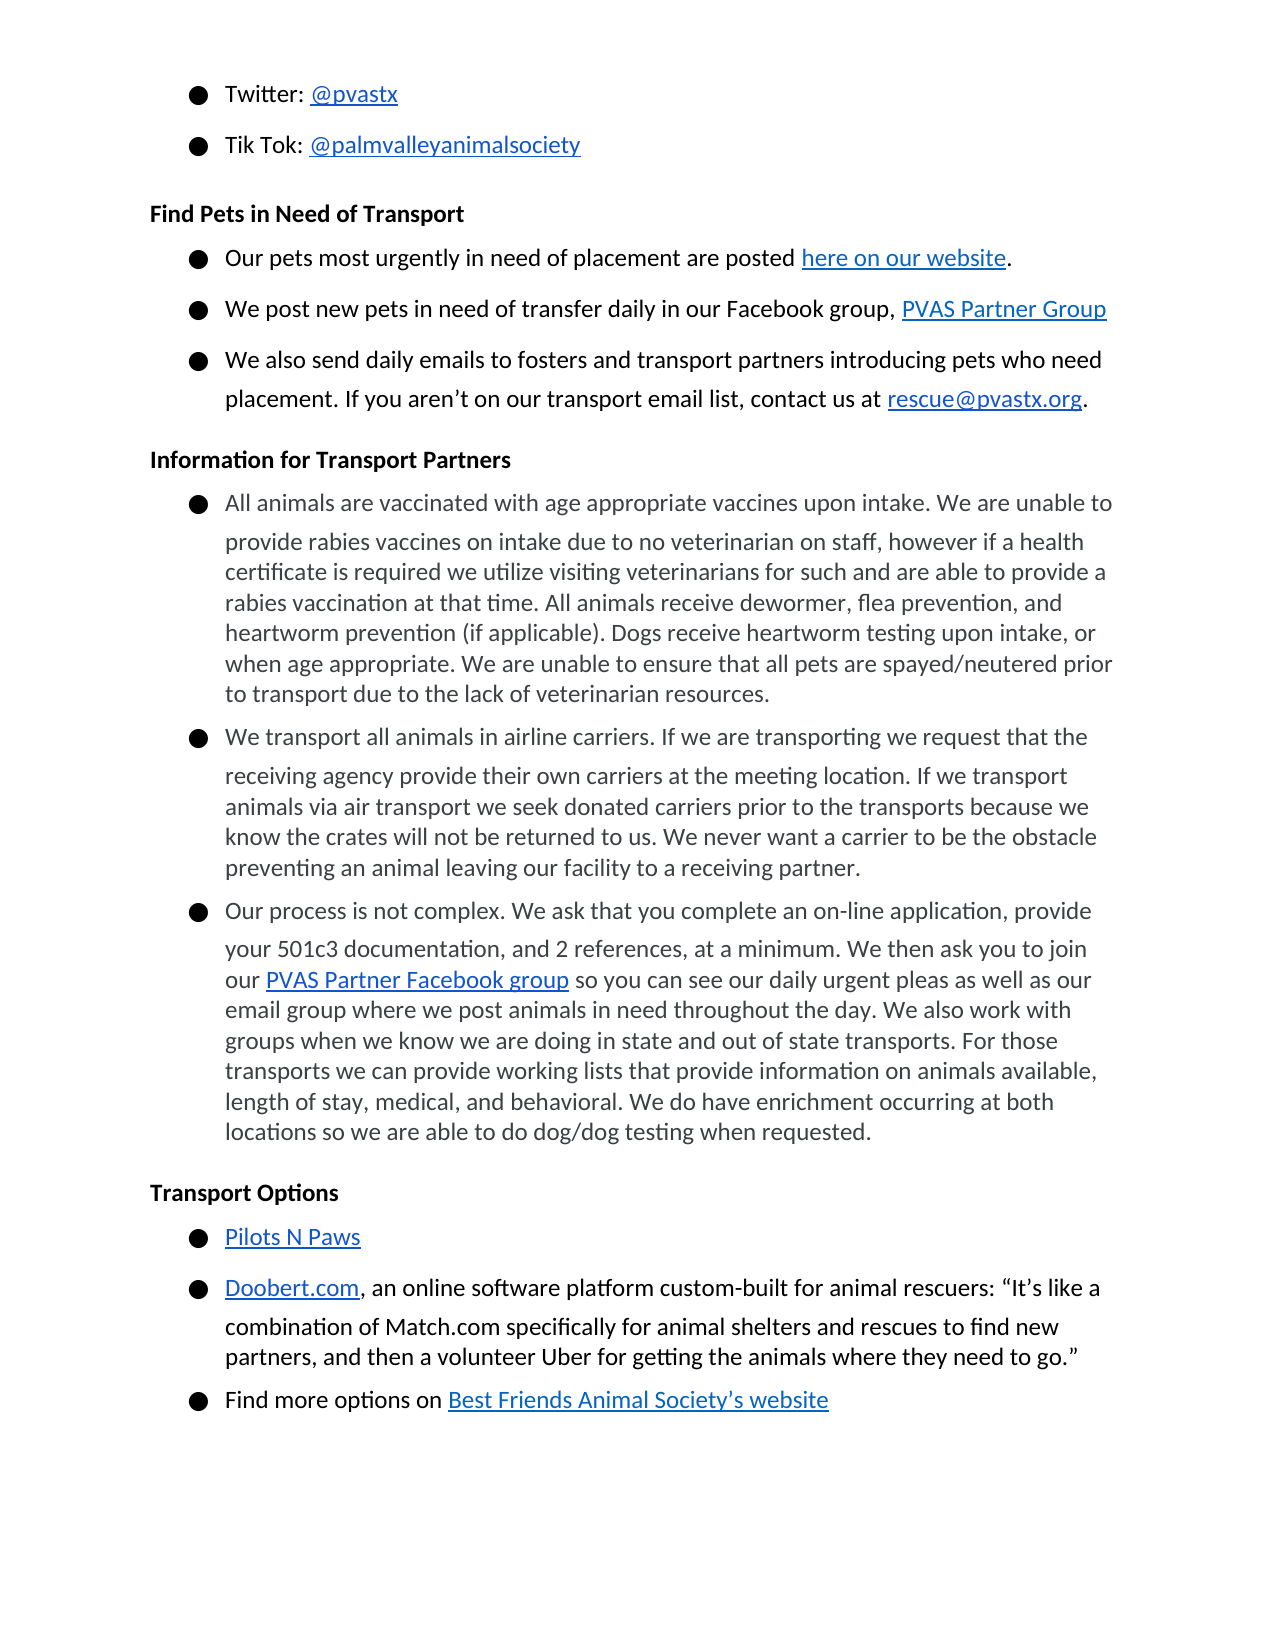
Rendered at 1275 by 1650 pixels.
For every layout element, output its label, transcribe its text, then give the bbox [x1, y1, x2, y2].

list Tik Tok: @palmvalleyanimalsociety [187, 117, 1125, 168]
list All animals are vaccinated with age appropriate vaccines upon intake. We are unable to provide rabies vaccines on intake due to no veterinarian on staff, however if a health certificate is required we utilize visiting veterinarians for such and are able to provide a rabies vaccination at that time. All animals receive dewormer, flea prevention, and heartworm prevention (if applicable). Dogs receive heartworm testing upon intake, or when age appropriate. We are unable to ensure that all pets are spayed/neutered prior to transport due to the lack of veterinarian resources. [187, 474, 1125, 709]
list Find more options on Best Friends Animal Society’s website [187, 1372, 1125, 1423]
list We transport all animals in airline carriers. If we are transporting we request that the receiving agency provide their own carriers at the meeting location. If we transport animals via air transport we seek donated carriers prior to the transports because we know the crates will not be returned to us. We never want a carrier to be the obstacle preventing an animal leaving our facility to a receiving partner. [187, 709, 1125, 882]
text Transport Options [150, 1178, 1125, 1208]
list We post new pets in need of transfer daily in our Facebook group, PVAS Partner Group [187, 280, 1125, 332]
list Pilots N Paws [187, 1208, 1125, 1259]
text Information for Transport Partners [150, 444, 1125, 474]
list Doobert.com, an online software platform custom-built for animal rescuers: “It’s like a combination of Match.com specifically for animal shelters and rescues to find new partners, and then a volunteer Uber for getting the animals where they need to go.” [187, 1259, 1125, 1372]
text Find Pets in Need of Transport [150, 199, 1125, 229]
list Twitter: @pvastx [187, 66, 1125, 117]
list Our pets most urgently in need of placement are posted here on our website. [187, 229, 1125, 280]
list We also send daily emails to fosters and transport partners introducing pets who need placement. If you aren’t on our transport email list, contact us at rescue@pvastx.org. [187, 332, 1125, 413]
list Our process is not complex. We ask that you complete an on-line application, provide your 501c3 documentation, and 2 references, at a minimum. We then ask you to join our PVAS Partner Facebook group so you can see our daily urgent pleas as well as our email group where we post animals in need throughout the day. We also work with groups when we know we are doing in state and out of state transports. For those transports we can provide working lists that provide information on animals available, length of stay, medical, and behavioral. We do have enrichment occurring at both locations so we are able to do dog/dog testing when requested. [187, 882, 1125, 1147]
